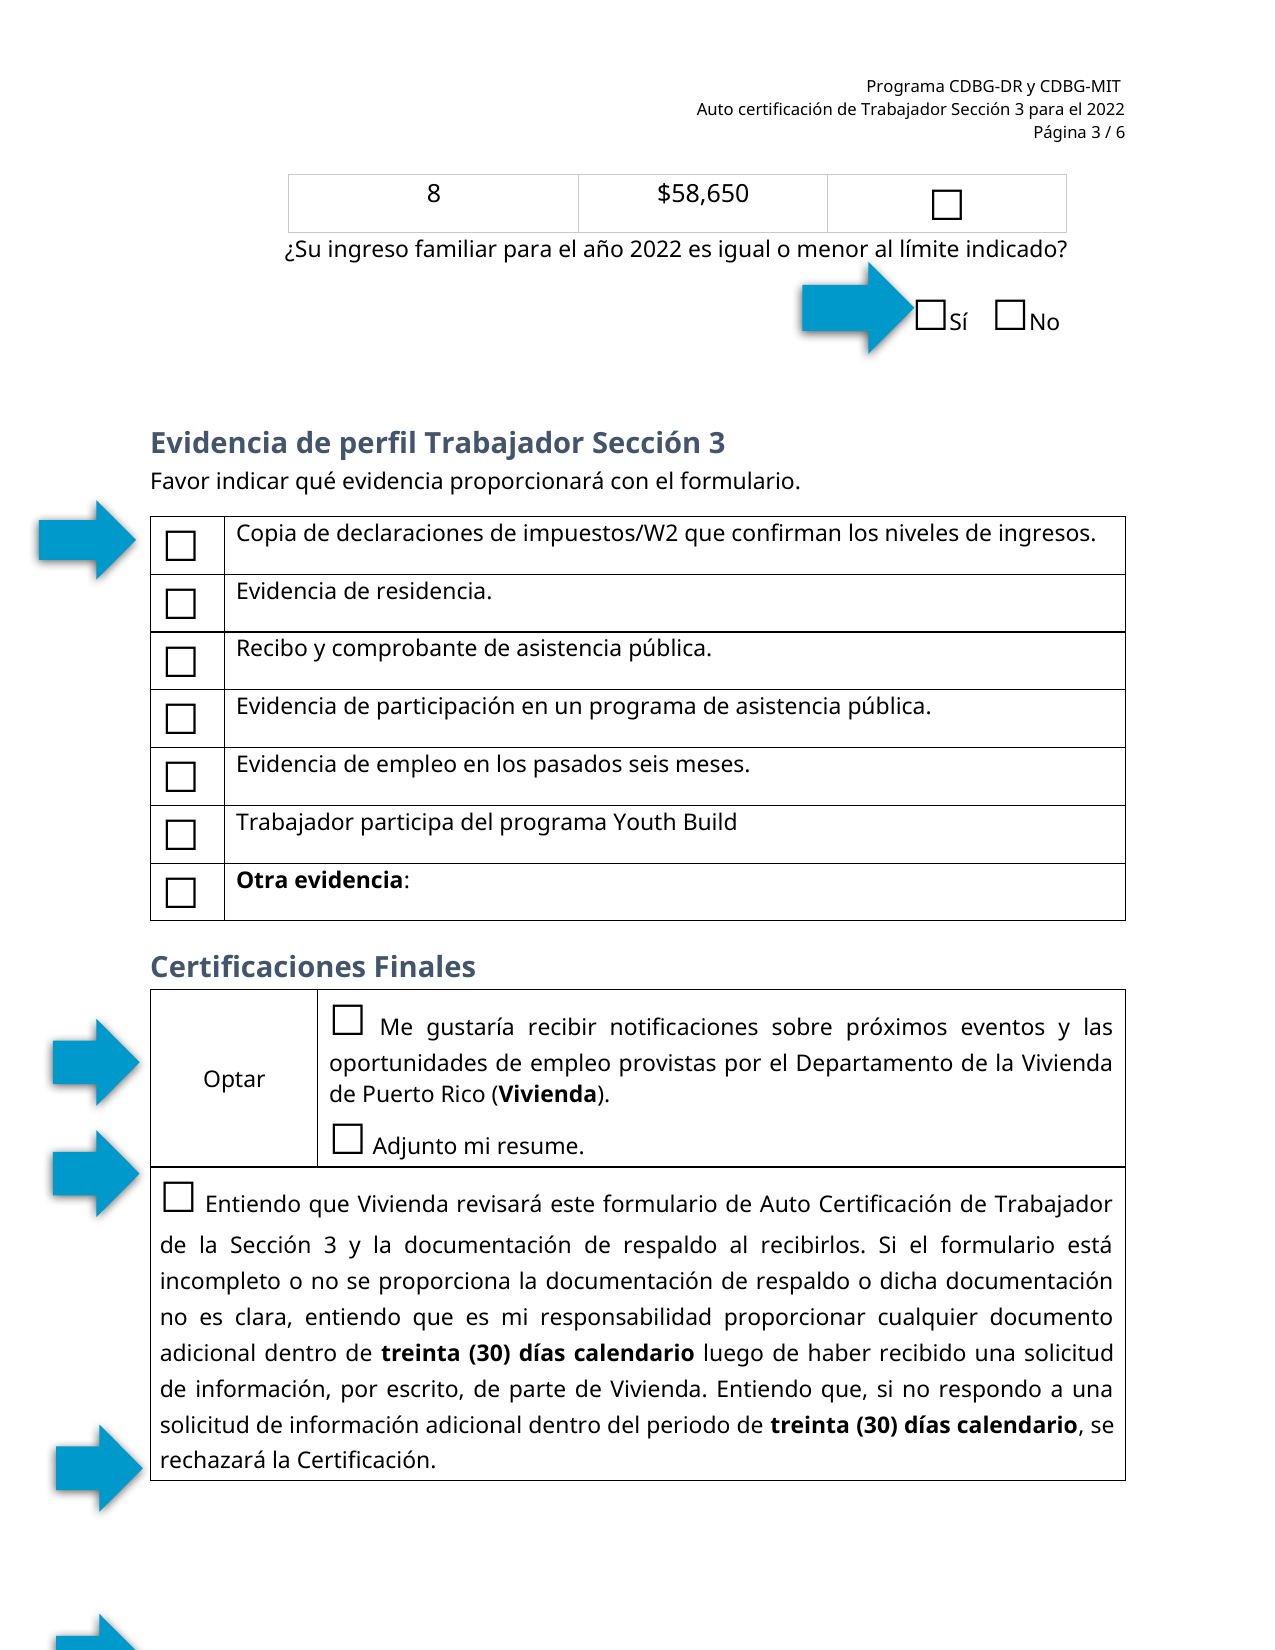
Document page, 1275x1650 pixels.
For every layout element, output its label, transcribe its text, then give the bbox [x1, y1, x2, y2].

text Sí No [892, 286, 1125, 343]
table_cell [151, 575, 224, 631]
table_cell $58,650 [579, 175, 827, 232]
table_cell Otra evidencia: [225, 864, 1125, 920]
table_header [151, 517, 224, 573]
table_header Copia de declaraciones de impuestos/W2 que confirman los niveles de ingresos. [225, 517, 1125, 573]
table_cell [151, 633, 224, 689]
table_cell Evidencia de empleo en los pasados seis meses. [225, 748, 1125, 805]
table_cell Trabajador participa del programa Youth Build [225, 806, 1125, 863]
text Sí No [150, 286, 858, 343]
table_cell [151, 748, 224, 805]
table_header Optar [151, 990, 317, 1166]
table_cell [151, 690, 224, 747]
table_cell Evidencia de residencia. [225, 575, 1125, 631]
table_cell Recibo y comprobante de asistencia pública. [225, 633, 1125, 689]
table_header Me gustaría recibir notificaciones sobre próximos eventos y las oportunidades de empleo provistas por el Departamento de la Vivienda de Puerto Rico (Vivienda). Adjunto mi resume. [318, 990, 1125, 1166]
table_cell Entiendo que Vivienda revisará este formulario de Auto Certificación de Trabajador de la Sección 3 y la documentación de respaldo al recibirlos. Si el formulario está incompleto o no se proporciona la documentación de respaldo o dicha documentación no es clara, entiendo que es mi responsabilidad proporcionar cualquier documento adicional dentro de treinta (30) días calendario luego de haber recibido una solicitud de información, por escrito, de parte de Vivienda. Entiendo que, si no respondo a una solicitud de información adicional dentro del periodo de treinta (30) días calendario, se rechazará la Certificación. [151, 1168, 1125, 1479]
table_cell Evidencia de participación en un programa de asistencia pública. [225, 690, 1125, 747]
text Favor indicar qué evidencia proporcionará con el formulario. [150, 465, 1125, 497]
table_cell [828, 175, 1066, 232]
table_cell [151, 806, 224, 863]
table_cell 8 [289, 175, 578, 232]
subtitle Certificaciones Finales [150, 946, 1125, 986]
table_cell [151, 864, 224, 920]
text ¿Su ingreso familiar para el año 2022 es igual o menor al límite indicado? [150, 233, 1125, 264]
subtitle Evidencia de perfil Trabajador Sección 3 [150, 422, 1125, 462]
